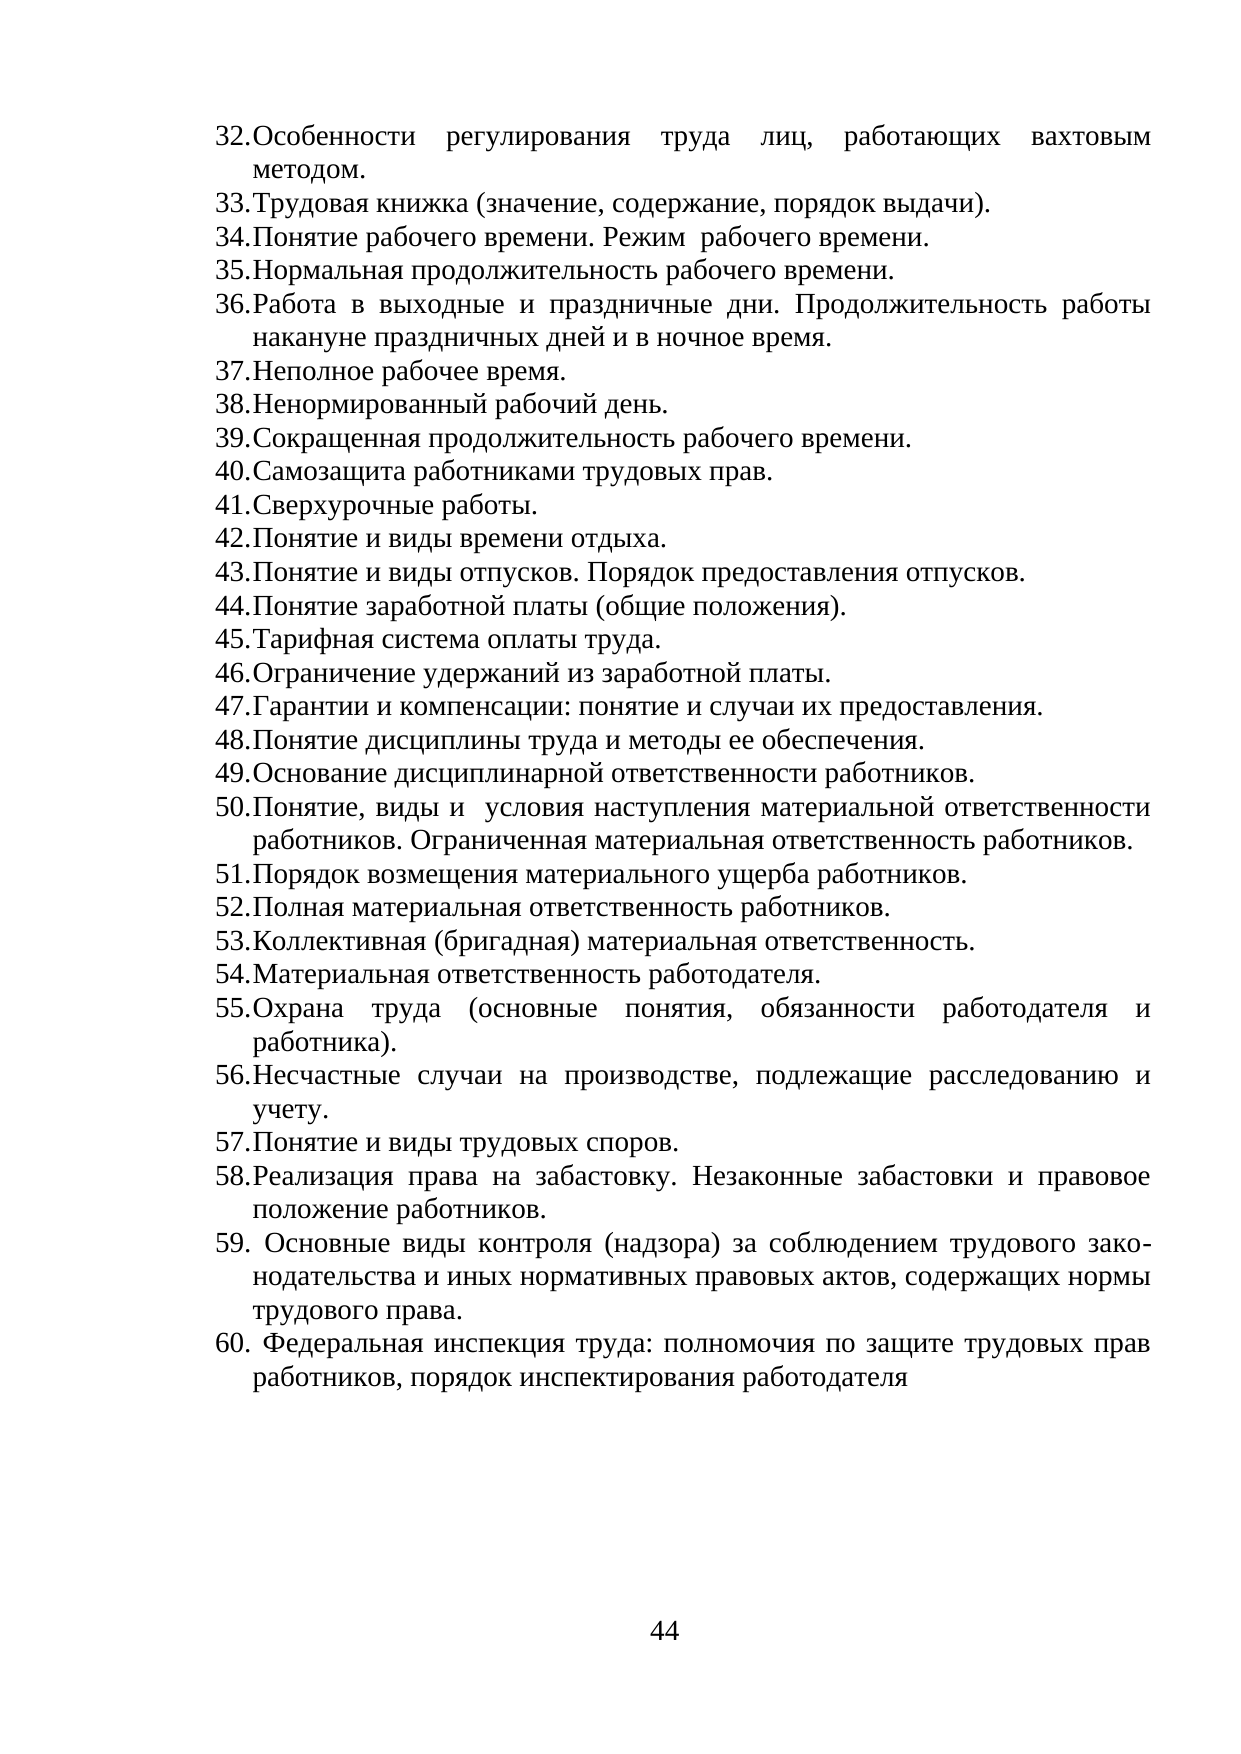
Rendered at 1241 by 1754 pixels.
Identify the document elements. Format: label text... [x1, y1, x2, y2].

list Федеральная инспекция труда: полномочия по защите трудовых прав работников, порядок инспектирования работодателя [215, 1326, 1152, 1393]
list Охрана труда (основные понятия, обязанности работодателя и работника). [215, 990, 1152, 1057]
list Ненормированный рабочий день. [215, 386, 1152, 420]
list Понятие, виды и условия наступления материальной ответственности работников. Ограниченная материальная ответственность работников. [215, 789, 1152, 856]
list Понятие заработной платы (общие положения). [215, 588, 1152, 621]
list Понятие и виды отпусков. Порядок предоставления отпусков. [215, 554, 1152, 588]
list Порядок возмещения материального ущерба работников. [215, 856, 1152, 889]
list Материальная ответственность работодателя. [215, 957, 1152, 990]
list Тарифная система оплаты труда. [215, 621, 1152, 655]
list Понятие и виды трудовых споров. [215, 1124, 1152, 1158]
list Основание дисциплинарной ответственности работников. [215, 755, 1152, 789]
list Полная материальная ответственность работников. [215, 889, 1152, 923]
list Работа в выходные и праздничные дни. Продолжительность работы накануне праздничных дней и в ночное время. [215, 286, 1152, 353]
list Неполное рабочее время. [215, 353, 1152, 386]
list Коллективная (бригадная) материальная ответственность. [215, 923, 1152, 957]
list Несчастные случаи на производстве, подлежащие расследованию и учету. [215, 1057, 1152, 1124]
list Трудовая книжка (значение, содержание, порядок выдачи). [215, 185, 1152, 219]
list Нормальная продолжительность рабочего времени. [215, 252, 1152, 286]
list Особенности регулирования труда лиц, работающих вахтовым методом. [215, 118, 1152, 185]
list Основные виды контроля (надзора) за соблюдением трудового законодательства и иных нормативных правовых актов, содержащих нормы трудового права. [215, 1225, 1152, 1326]
list Понятие дисциплины труда и методы ее обеспечения. [215, 722, 1152, 755]
list Понятие рабочего времени. Режим рабочего времени. [215, 219, 1152, 252]
list Гарантии и компенсации: понятие и случаи их предоставления. [215, 688, 1152, 722]
list Сокращенная продолжительность рабочего времени. [215, 420, 1152, 453]
list Понятие и виды времени отдыха. [215, 521, 1152, 554]
list Реализация права на забастовку. Незаконные забастовки и правовое положение работников. [215, 1158, 1152, 1225]
list Самозащита работниками трудовых прав. [215, 453, 1152, 487]
list Сверхурочные работы. [215, 487, 1152, 521]
list Ограничение удержаний из заработной платы. [215, 655, 1152, 688]
